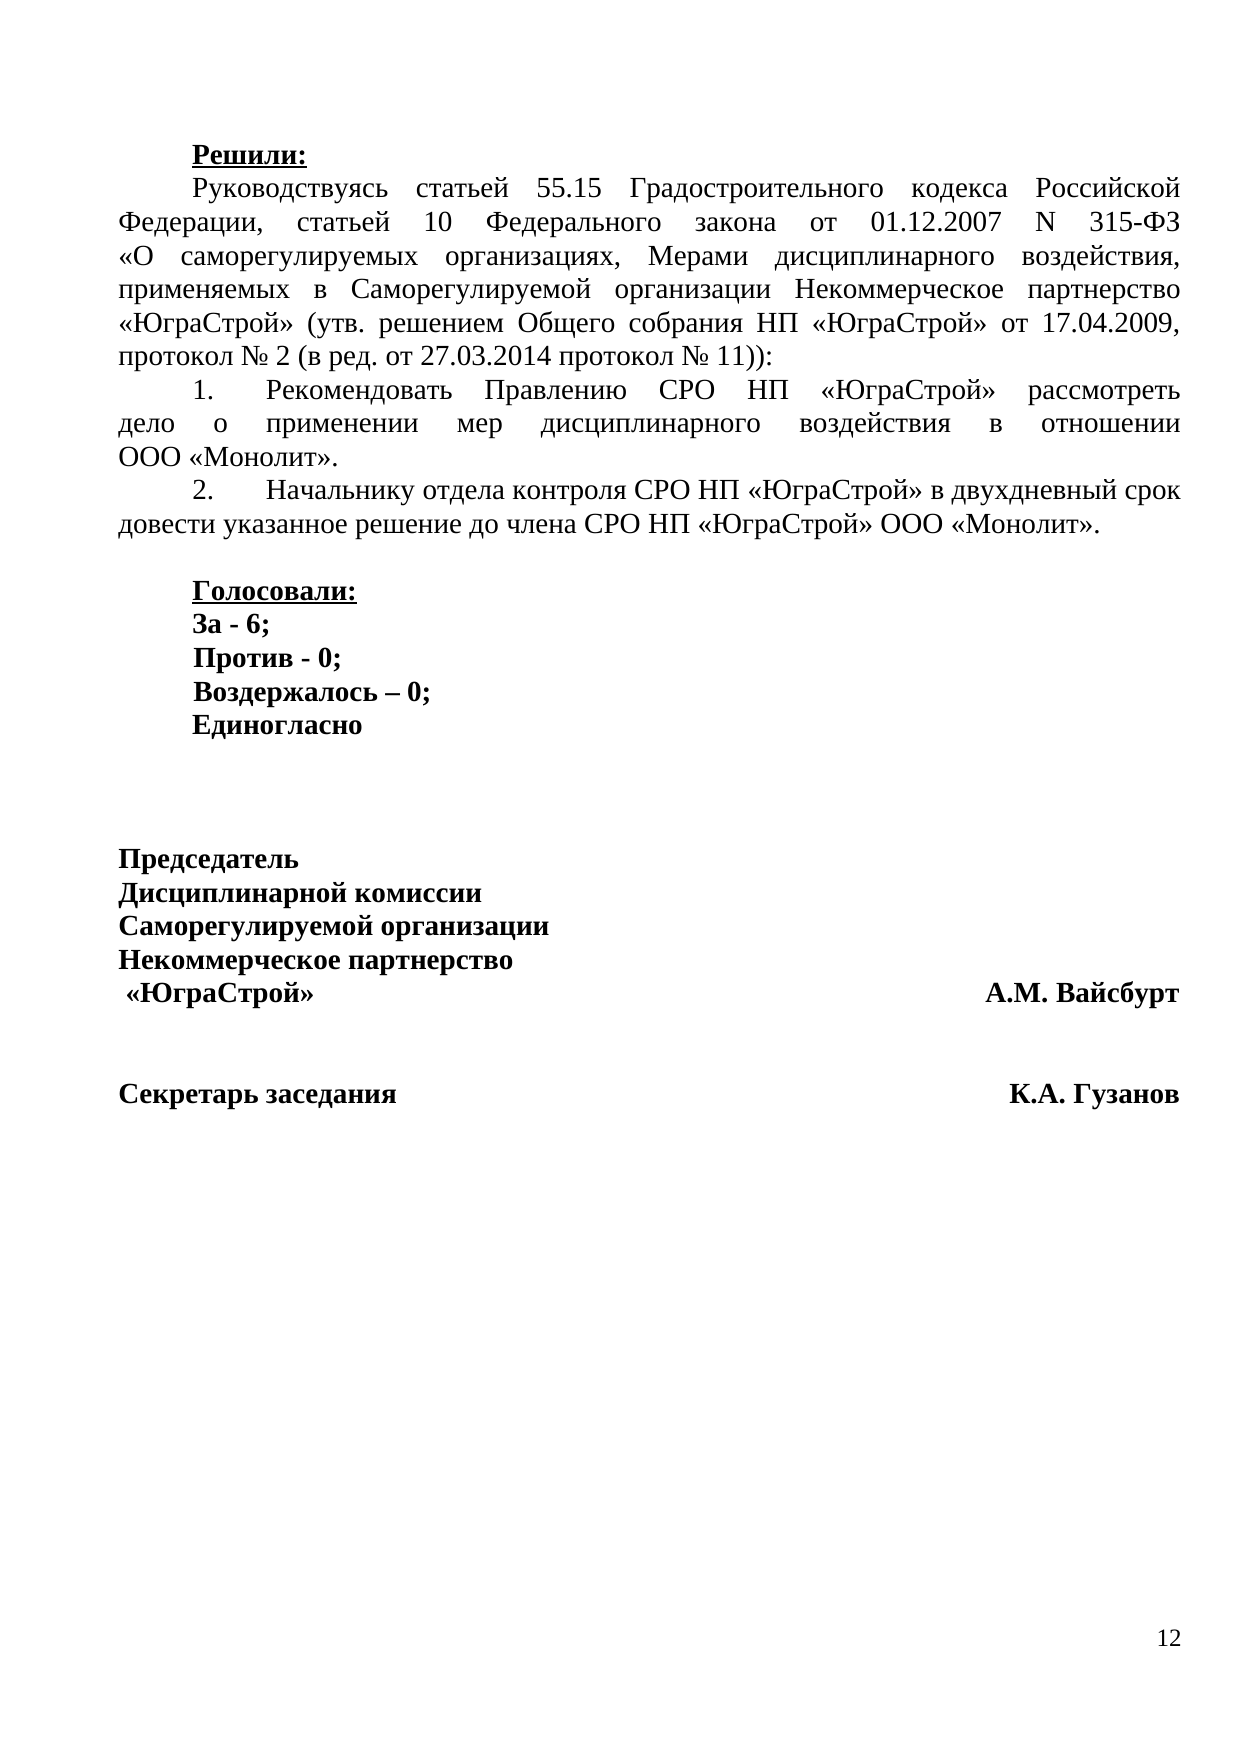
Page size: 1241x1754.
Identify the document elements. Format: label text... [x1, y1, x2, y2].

text «ЮграСтрой» А.М. Вайсбурт [118, 976, 1181, 1009]
text Голосовали: [118, 573, 1181, 607]
text Единогласно [118, 707, 1181, 741]
text Председатель [118, 841, 1181, 875]
text Решили: [118, 137, 1181, 171]
text Воздержалось – 0; [118, 674, 1181, 707]
text 2. Начальнику отдела контроля СРО НП «ЮграСтрой» в двухдневный срок довести указанное решение до члена СРО НП «ЮграСтрой» ООО «Монолит». [118, 472, 1181, 539]
text Секретарь заседания К.А. Гузанов [118, 1076, 1181, 1110]
text За - 6; [118, 607, 1181, 640]
text Руководствуясь статьей 55.15 Градостроительного кодекса Российской Федерации, статьей 10 Федерального закона от 01.12.2007 N 315-ФЗ «О саморегулируемых организациях, Мерами дисциплинарного воздействия, применяемых в Саморегулируемой организации Некоммерческое партнерство «ЮграСтрой» (утв. решением Общего собрания НП «ЮграСтрой» от 17.04.2009, протокол № 2 (в ред. от 27.03.2014 протокол № 11)): [118, 171, 1181, 372]
text Дисциплинарной комиссии [118, 875, 1181, 908]
text Саморегулируемой организации [118, 908, 1181, 942]
text 1. Рекомендовать Правлению СРО НП «ЮграСтрой» рассмотреть дело о применении мер дисциплинарного воздействия в отношении ООО «Монолит». [118, 372, 1181, 472]
text Некоммерческое партнерство [118, 942, 1181, 976]
text Против - 0; [118, 640, 1181, 674]
